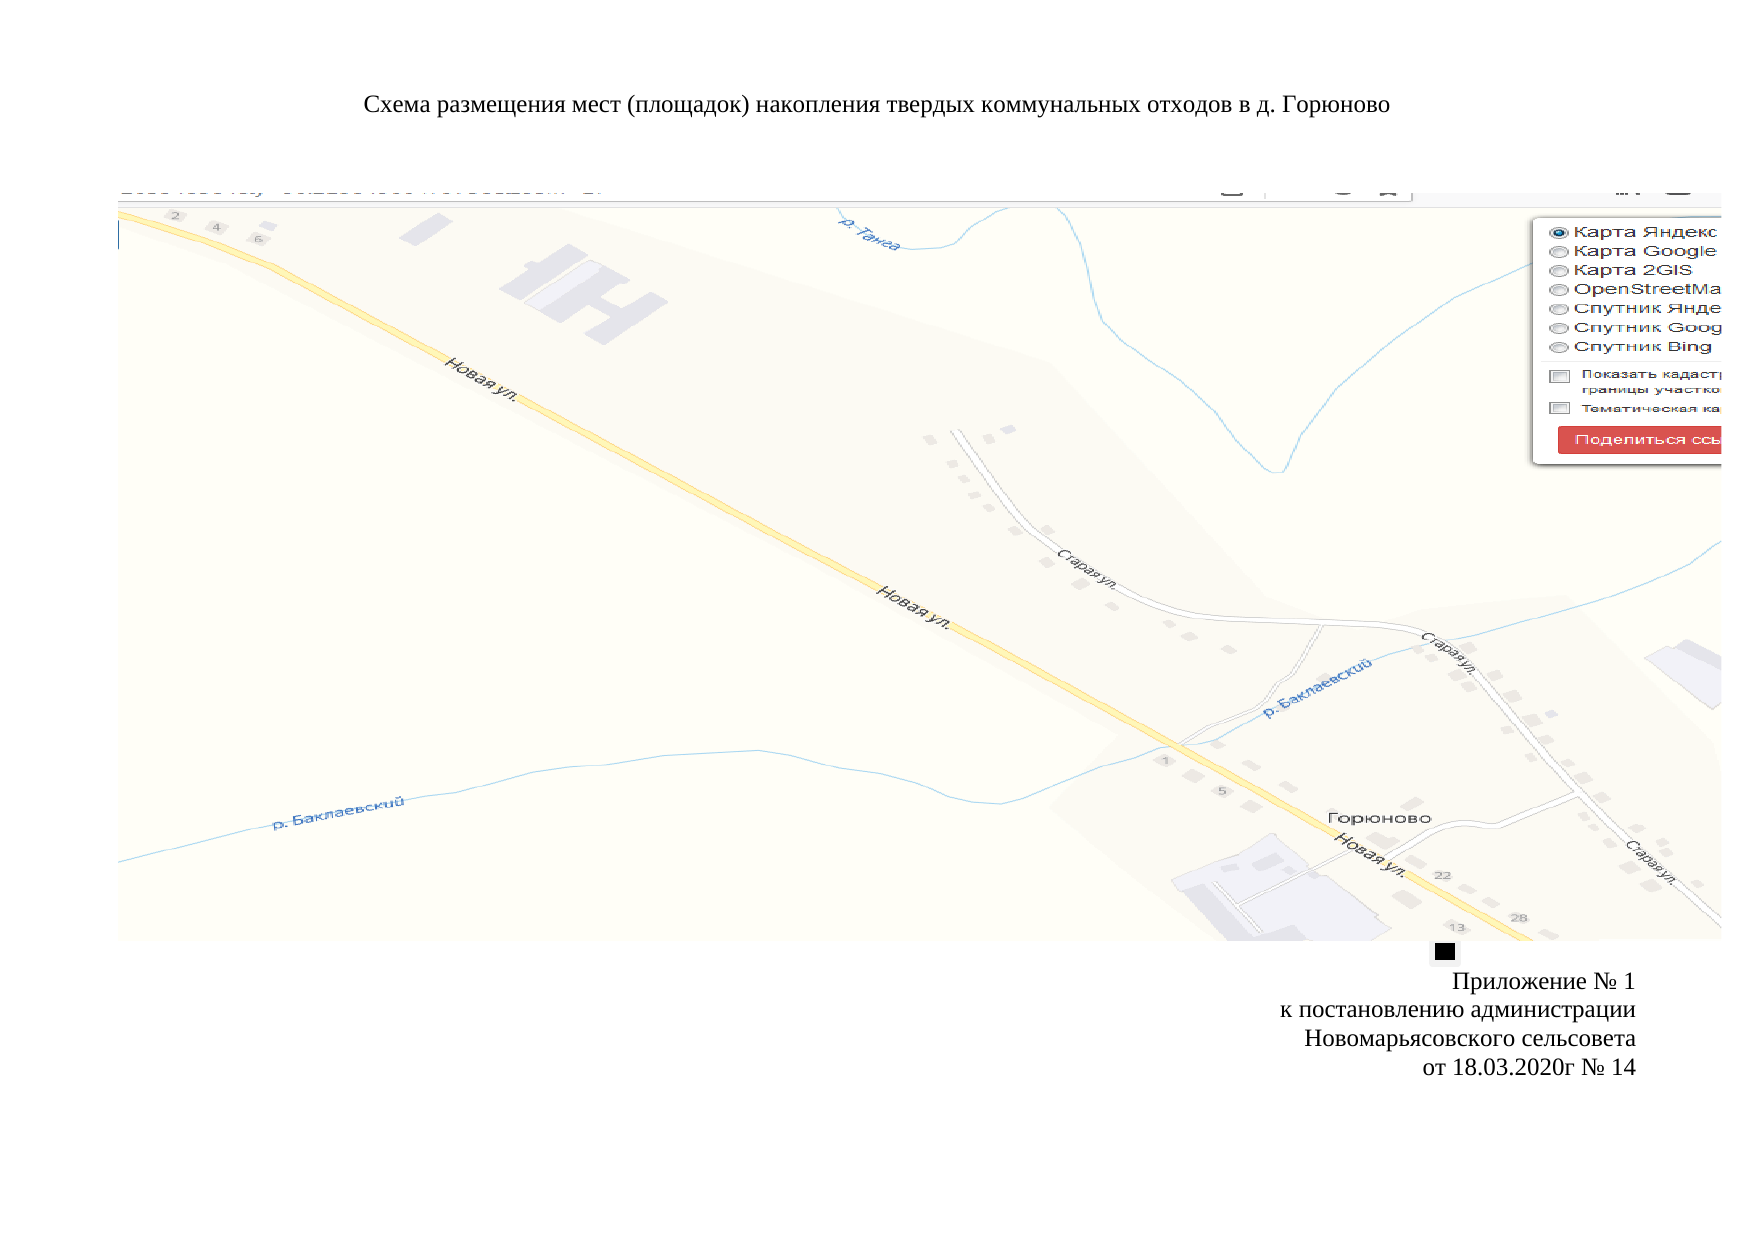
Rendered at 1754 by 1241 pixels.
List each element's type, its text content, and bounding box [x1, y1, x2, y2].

text Приложение № 1 к постановлению администрации [118, 966, 1636, 1023]
text Новомарьясовского сельсовета [118, 1023, 1636, 1052]
text Схема размещения мест (площадок) накопления твердых коммунальных отходов в д. Горюново [118, 89, 1636, 117]
text от 18.03.2020г № 14 [118, 1052, 1636, 1081]
picture [118, 193, 1722, 941]
